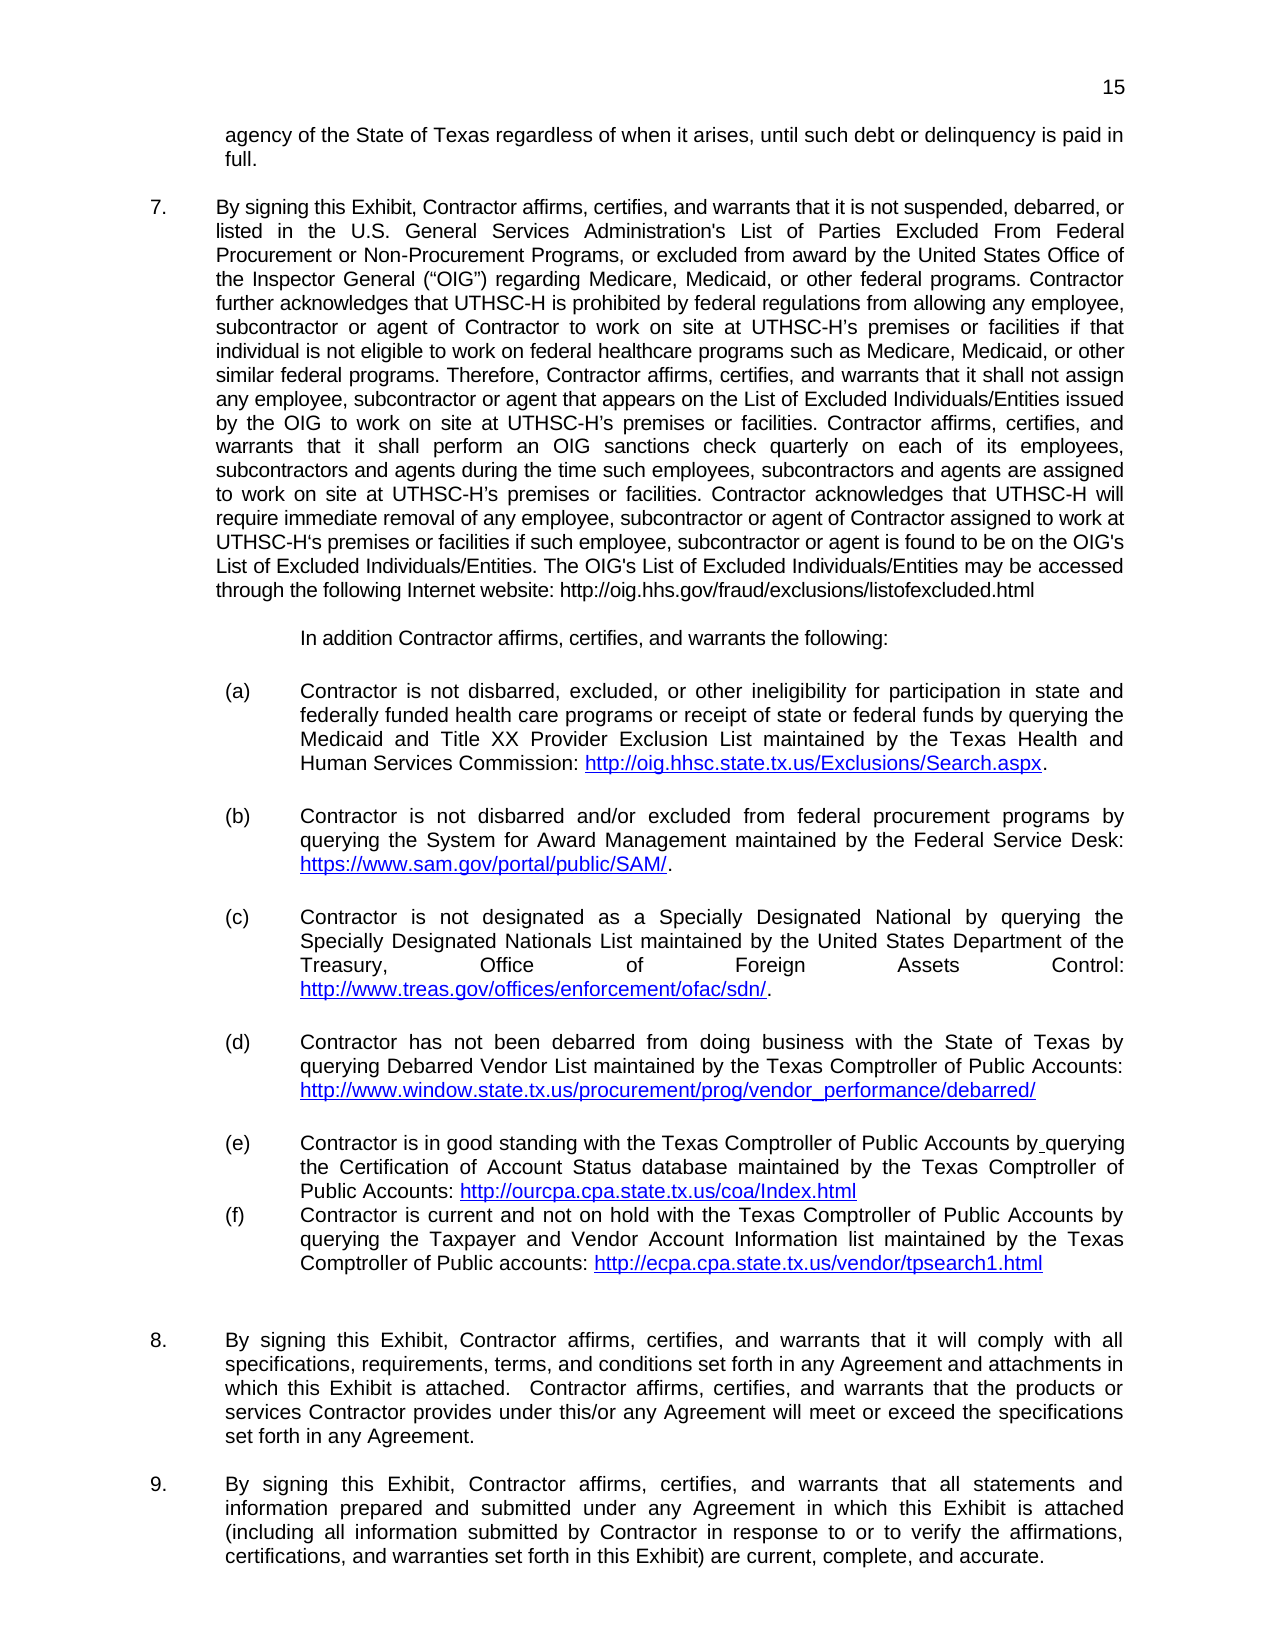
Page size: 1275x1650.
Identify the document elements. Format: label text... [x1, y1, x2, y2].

text (c) Contractor is not designated as a Specially Designated National by querying the Specially Designated Nationals List maintained by the United States Department of the Treasury, Office of Foreign Assets Control: http://www.treas.gov/offices/enforcement/ofac/sdn/. [225, 905, 1125, 1001]
text (a) Contractor is not disbarred, excluded, or other ineligibility for participation in state and federally funded health care programs or receipt of state or federal funds by querying the Medicaid and Title XX Provider Exclusion List maintained by the Texas Health and Human Services Commission: http://oig.hhsc.state.tx.us/Exclusions/Search.aspx. [225, 679, 1125, 775]
list Contractor is current and not on hold with the Texas Comptroller of Public Accounts by querying the Taxpayer and Vendor Account Information list maintained by the Texas Comptroller of Public accounts: http://ecpa.cpa.state.tx.us/vendor/tpsearch1.html [225, 1203, 1125, 1275]
list Contractor is in good standing with the Texas Comptroller of Public Accounts by querying the Certification of Account Status database maintained by the Texas Comptroller of Public Accounts: http://ourcpa.cpa.state.tx.us/coa/Index.html [225, 1131, 1125, 1203]
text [150, 123, 1125, 171]
text 7. By signing this Exhibit, Contractor affirms, certifies, and warrants that it is not suspended, debarred, or listed in the U.S. General Services Administration's List of Parties Excluded From Federal Procurement or Non-Procurement Programs, or excluded from award by the United States Office of the Inspector General (“OIG”) regarding Medicare, Medicaid, or other federal programs. Contractor further acknowledges that UTHSC-H is prohibited by federal regulations from allowing any employee, subcontractor or agent of Contractor to work on site at UTHSC-H’s premises or facilities if that individual is not eligible to work on federal healthcare programs such as Medicare, Medicaid, or other similar federal programs. Therefore, Contractor affirms, certifies, and warrants that it shall not assign any employee, subcontractor or agent that appears on the List of Excluded Individuals/Entities issued by the OIG to work on site at UTHSC-H’s premises or facilities. Contractor affirms, certifies, and warrants that it shall perform an OIG sanctions check quarterly on each of its employees, subcontractors and agents during the time such employees, subcontractors and agents are assigned to work on site at UTHSC-H’s premises or facilities. Contractor acknowledges that UTHSC-H will require immediate removal of any employee, subcontractor or agent of Contractor assigned to work at UTHSC-H‘s premises or facilities if such employee, subcontractor or agent is found to be on the OIG's List of Excluded Individuals/Entities. The OIG's List of Excluded Individuals/Entities may be accessed through the following Internet website: http://oig.hhs.gov/fraud/exclusions/listofexcluded.html [150, 195, 1125, 602]
text (b) Contractor is not disbarred and/or excluded from federal procurement programs by querying the System for Award Management maintained by the Federal Service Desk: https://www.sam.gov/portal/public/SAM/. [225, 804, 1125, 876]
text 9. By signing this Exhibit, Contractor affirms, certifies, and warrants that all statements and information prepared and submitted under any Agreement in which this Exhibit is attached (including all information submitted by Contractor in response to or to verify the affirmations, certifications, and warranties set forth in this Exhibit) are current, complete, and accurate. [150, 1472, 1125, 1568]
text (d) Contractor has not been debarred from doing business with the State of Texas by querying Debarred Vendor List maintained by the Texas Comptroller of Public Accounts: http://www.window.state.tx.us/procurement/prog/vendor_performance/debarred/ [225, 1030, 1125, 1102]
text In addition Contractor affirms, certifies, and warrants the following: [225, 626, 1125, 650]
text 8. By signing this Exhibit, Contractor affirms, certifies, and warrants that it will comply with all specifications, requirements, terms, and conditions set forth in any Agreement and attachments in which this Exhibit is attached. Contractor affirms, certifies, and warrants that the products or services Contractor provides under this/or any Agreement will meet or exceed the specifications set forth in any Agreement. [150, 1328, 1125, 1448]
